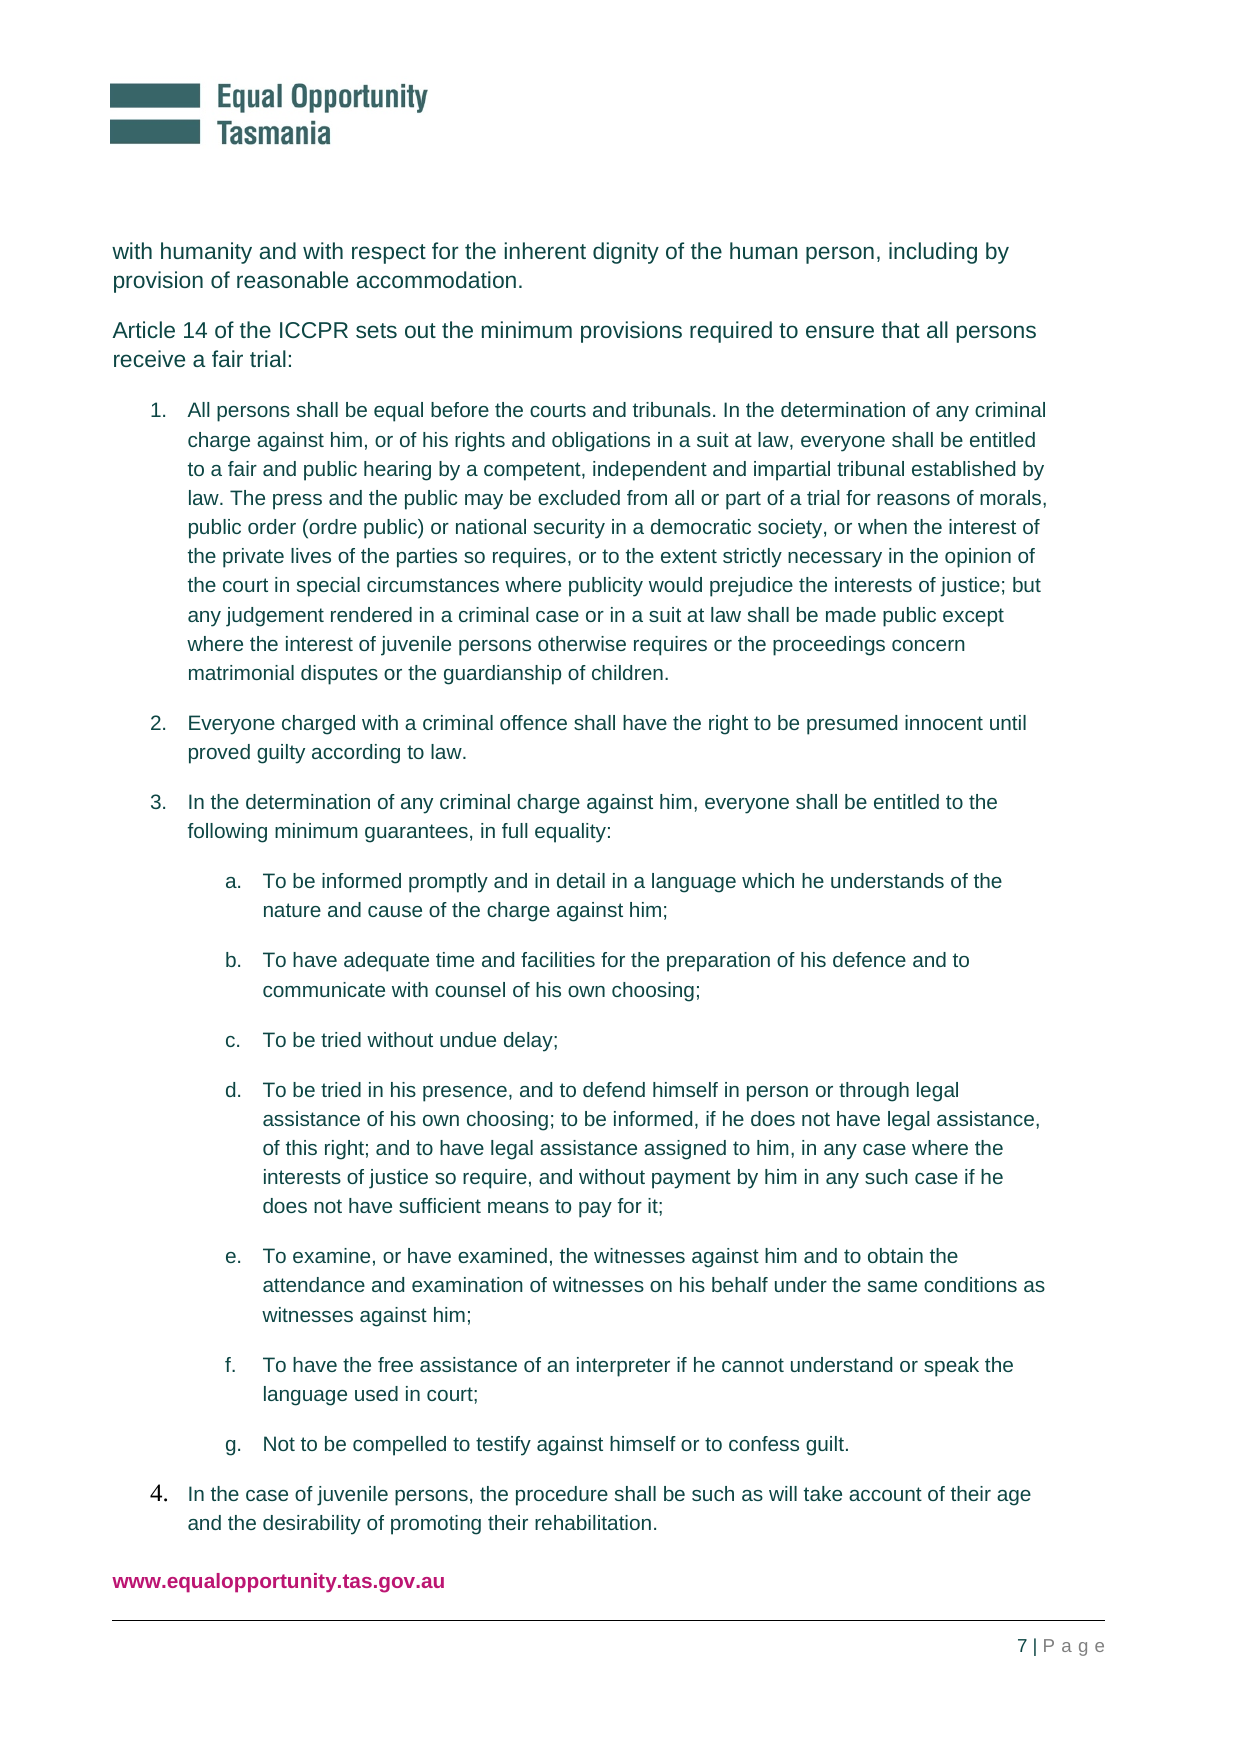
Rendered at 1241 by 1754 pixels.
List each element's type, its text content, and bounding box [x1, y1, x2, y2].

list In the determination of any criminal charge against him, everyone shall be entitled to the following minimum guarantees, in full equality: [150, 786, 1051, 844]
list All persons shall be equal before the courts and tribunals. In the determination of any criminal charge against him, or of his rights and obligations in a suit at law, everyone shall be entitled to a fair and public hearing by a competent, independent and impartial tribunal established by law. The press and the public may be excluded from all or part of a trial for reasons of morals, public order (ordre public) or national security in a democratic society, or when the interest of the private lives of the parties so requires, or to the extent strictly necessary in the opinion of the court in special circumstances where publicity would prejudice the interests of justice; but any judgement rendered in a criminal case or in a suit at law shall be made public except where the interest of juvenile persons otherwise requires or the proceedings concern matrimonial disputes or the guardianship of children. [150, 394, 1051, 686]
text Article 14 of the ICCPR sets out the minimum provisions required to ensure that all persons receive a fair trial: [112, 315, 1105, 374]
list To be tried in his presence, and to defend himself in person or through legal assistance of his own choosing; to be informed, if he does not have legal assistance, of this right; and to have legal assistance assigned to him, in any case where the interests of justice so require, and without payment by him in any such case if he does not have sufficient means to pay for it; [225, 1074, 1051, 1219]
list To examine, or have examined, the witnesses against him and to obtain the attendance and examination of witnesses on his behalf under the same conditions as witnesses against him; [225, 1240, 1051, 1328]
list To be informed promptly and in detail in a language which he understands of the nature and cause of the charge against him; [225, 865, 1051, 924]
list Not to be compelled to testify against himself or to confess guilt. [225, 1428, 1051, 1457]
list Everyone charged with a criminal offence shall have the right to be presumed innocent until proved guilty according to law. [150, 707, 1051, 765]
list To be tried without undue delay; [225, 1024, 1051, 1053]
picture [110, 76, 1144, 149]
list To have the free assistance of an interpreter if he cannot understand or speak the language used in court; [225, 1349, 1051, 1407]
list In the case of juvenile persons, the procedure shall be such as will take account of their age and the desirability of promoting their rehabilitation. [150, 1478, 1051, 1536]
list To have adequate time and facilities for the preparation of his defence and to communicate with counsel of his own choosing; [225, 944, 1051, 1003]
